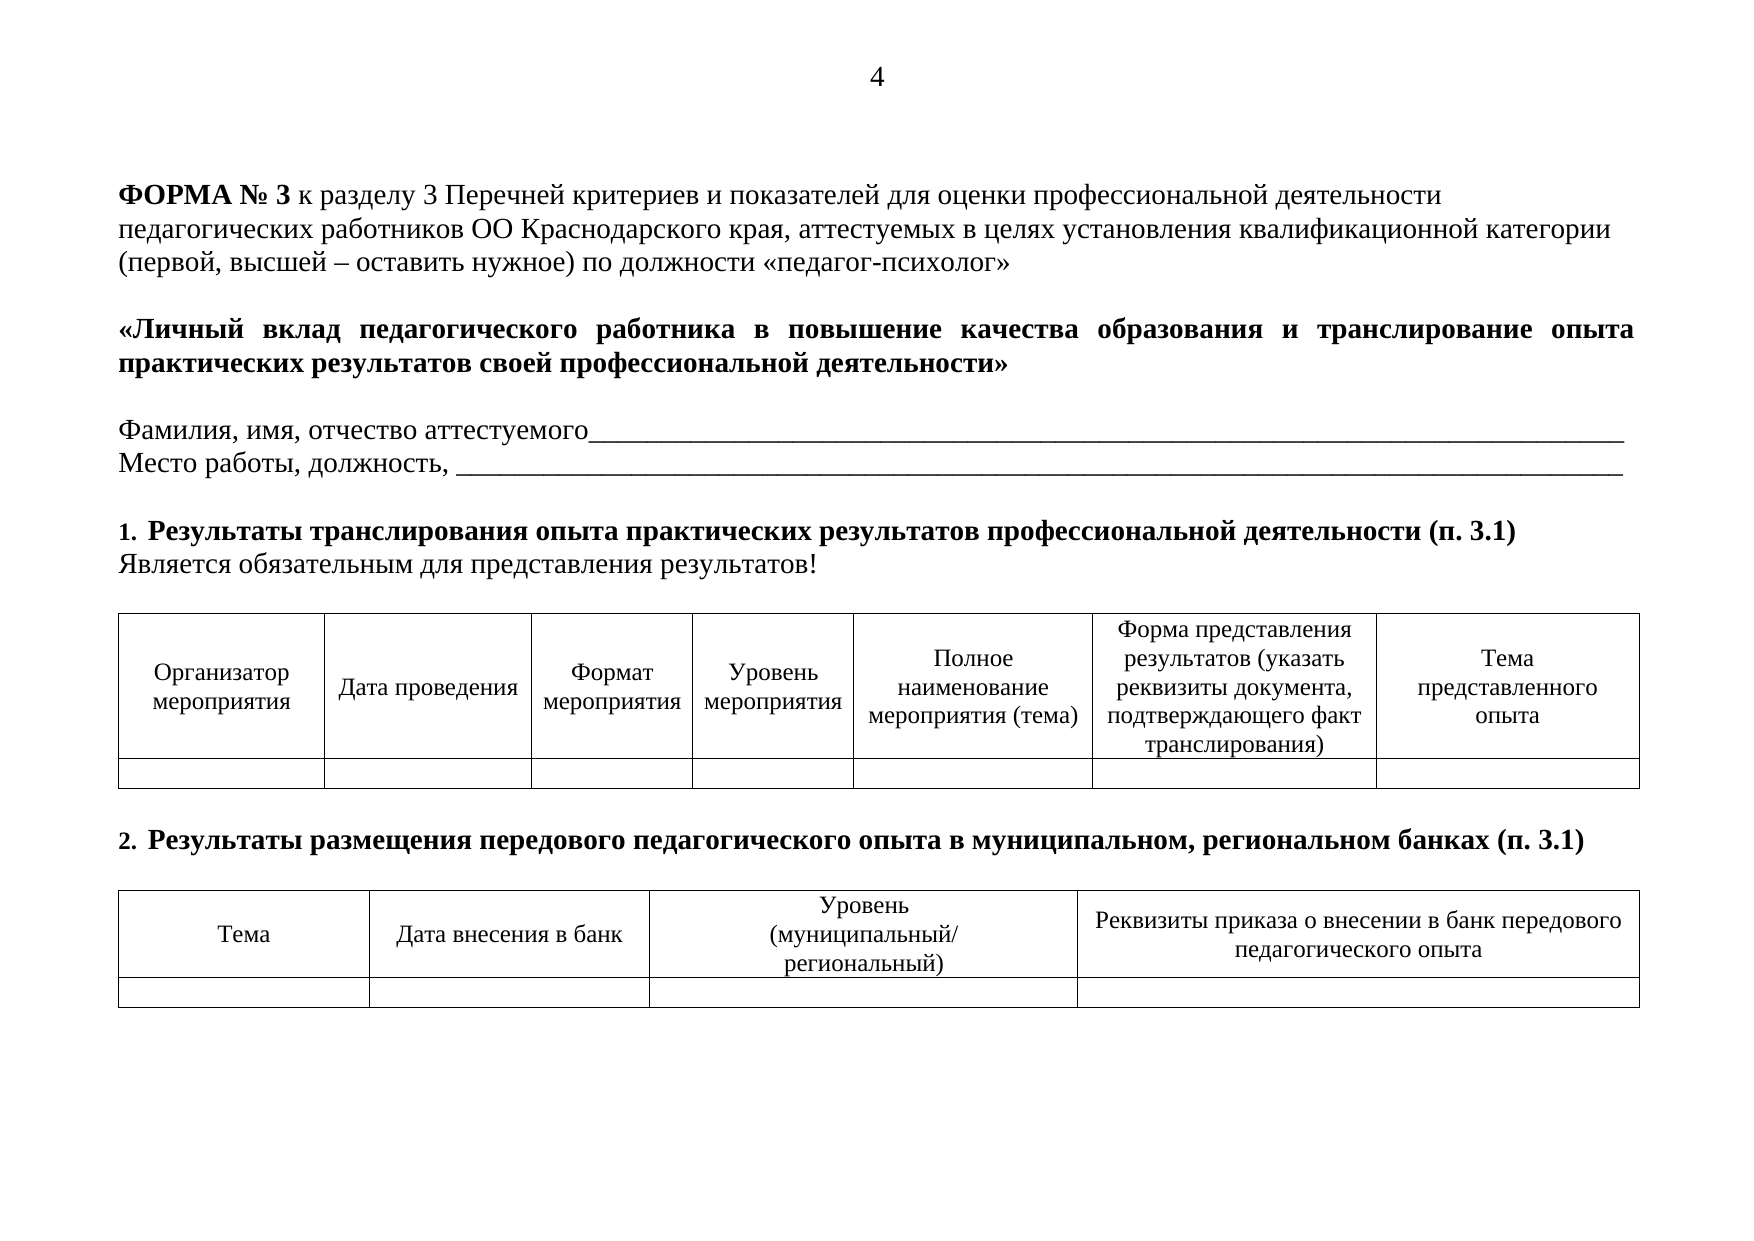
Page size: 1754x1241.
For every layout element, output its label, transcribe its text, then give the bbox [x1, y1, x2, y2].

table_cell [854, 759, 1092, 788]
table_header Формат мероприятия [532, 614, 692, 758]
table_header Реквизиты приказа о внесении в банк передового педагогического опыта [1078, 891, 1639, 977]
table_header Уровень мероприятия [693, 614, 853, 758]
table_cell [650, 978, 1077, 1007]
table_cell [1377, 759, 1639, 788]
text «Личный вклад педагогического работника в повышение качества образования и транслирование опыта практических результатов своей профессиональной деятельности» [118, 311, 1636, 378]
table_cell [119, 978, 369, 1007]
table_header Тема представленного опыта [1377, 614, 1639, 758]
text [118, 177, 1636, 278]
table_header Организатор мероприятия [119, 614, 324, 758]
text Является обязательным для представления результатов! [118, 546, 1636, 580]
table_cell [693, 759, 853, 788]
table_cell [370, 978, 649, 1007]
table_cell [119, 759, 324, 788]
table_header Уровень (муниципальный/ региональный) [650, 891, 1077, 977]
list Результаты размещения передового педагогического опыта в муниципальном, региональном банках (п. 3.1) [118, 822, 1636, 856]
table_cell [1093, 759, 1376, 788]
text Фамилия, имя, отчество аттестуемого_______________________________________________________________________ [118, 412, 1636, 446]
table_header Дата внесения в банк [370, 891, 649, 977]
table_header Форма представления результатов (указать реквизиты документа, подтверждающего факт транслирования) [1093, 614, 1376, 758]
list Результаты транслирования опыта практических результатов профессиональной деятельности (п. 3.1) [118, 513, 1636, 546]
table_cell [325, 759, 531, 788]
text Место работы, должность, ________________________________________________________________________________ [118, 446, 1636, 479]
table_cell [532, 759, 692, 788]
table_header Дата проведения [325, 614, 531, 758]
table_header Тема [119, 891, 369, 977]
table_cell [1078, 978, 1639, 1007]
table_header Полное наименование мероприятия (тема) [854, 614, 1092, 758]
